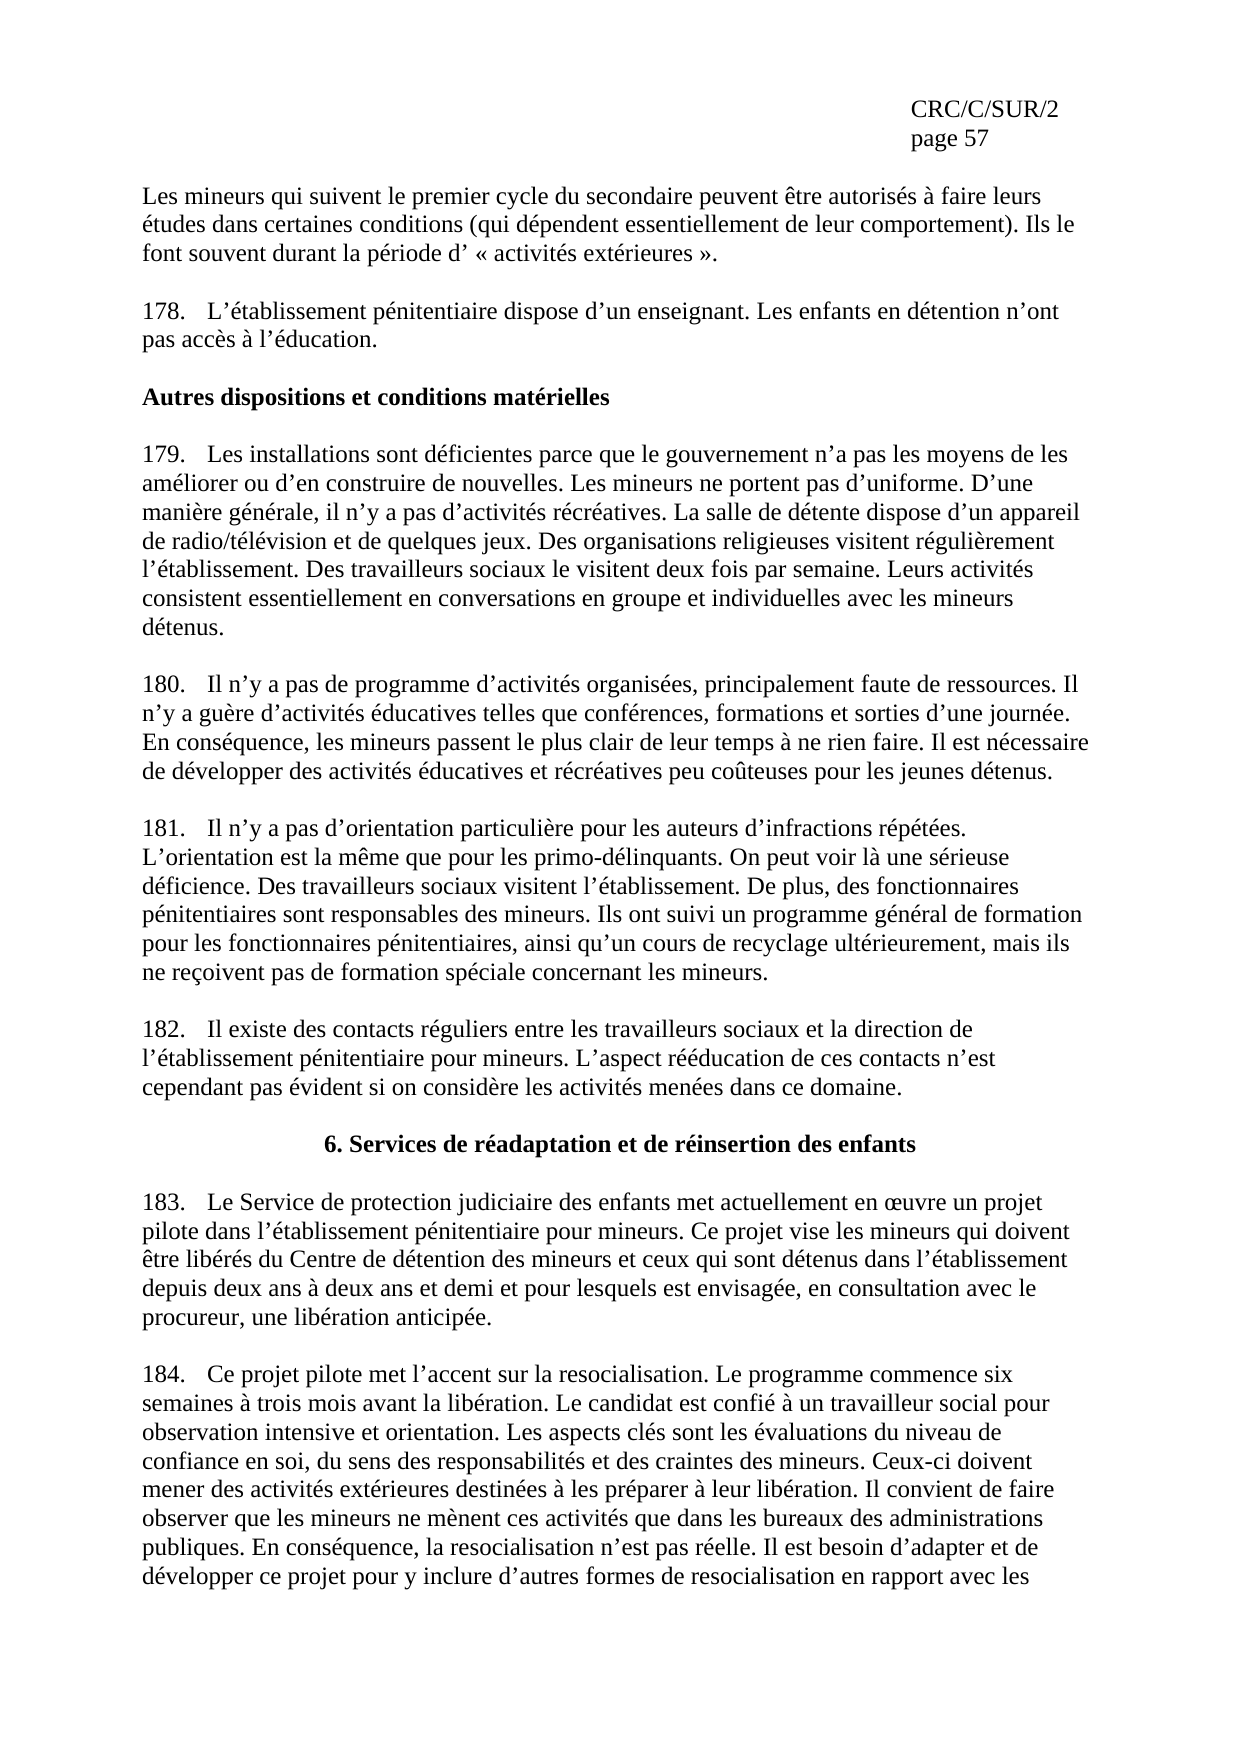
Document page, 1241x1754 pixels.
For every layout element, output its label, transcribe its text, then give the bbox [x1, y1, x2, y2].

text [142, 181, 1098, 267]
text 180. Il n’y a pas de programme d’activités organisées, principalement faute de ressources. Il n’y a guère d’activités éducatives telles que conférences, formations et sorties d’une journée. En conséquence, les mineurs passent le plus clair de leur temps à ne rien faire. Il est nécessaire de développer des activités éducatives et récréatives peu coûteuses pour les jeunes détenus. [142, 669, 1098, 784]
text 6. Services de réadaptation et de réinsertion des enfants [142, 1129, 1098, 1158]
text 179. Les installations sont déficientes parce que le gouvernement n’a pas les moyens de les améliorer ou d’en construire de nouvelles. Les mineurs ne portent pas d’uniforme. D’une manière générale, il n’y a pas d’activités récréatives. La salle de détente dispose d’un appareil de radio/télévision et de quelques jeux. Des organisations religieuses visitent régulièrement l’établissement. Des travailleurs sociaux le visitent deux fois par semaine. Leurs activités consistent essentiellement en conversations en groupe et individuelles avec les mineurs détenus. [142, 439, 1098, 641]
text 178. L’établissement pénitentiaire dispose d’un enseignant. Les enfants en détention n’ont pas accès à l’éducation. [142, 296, 1098, 353]
text 182. Il existe des contacts réguliers entre les travailleurs sociaux et la direction de l’établissement pénitentiaire pour mineurs. L’aspect rééducation de ces contacts n’est cependant pas évident si on considère les activités menées dans ce domaine. [142, 1014, 1098, 1101]
text Autres dispositions et conditions matérielles [142, 382, 1098, 411]
text 181. Il n’y a pas d’orientation particulière pour les auteurs d’infractions répétées. L’orientation est la même que pour les primo-délinquants. On peut voir là une sérieuse déficience. Des travailleurs sociaux visitent l’établissement. De plus, des fonctionnaires pénitentiaires sont responsables des mineurs. Ils ont suivi un programme général de formation pour les fonctionnaires pénitentiaires, ainsi qu’un cours de recyclage ultérieurement, mais ils ne reçoivent pas de formation spéciale concernant les mineurs. [142, 813, 1098, 986]
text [142, 1359, 1098, 1589]
text 183. Le Service de protection judiciaire des enfants met actuellement en œuvre un projet pilote dans l’établissement pénitentiaire pour mineurs. Ce projet vise les mineurs qui doivent être libérés du Centre de détention des mineurs et ceux qui sont détenus dans l’établissement depuis deux ans à deux ans et demi et pour lesquels est envisagée, en consultation avec le procureur, une libération anticipée. [142, 1187, 1098, 1331]
